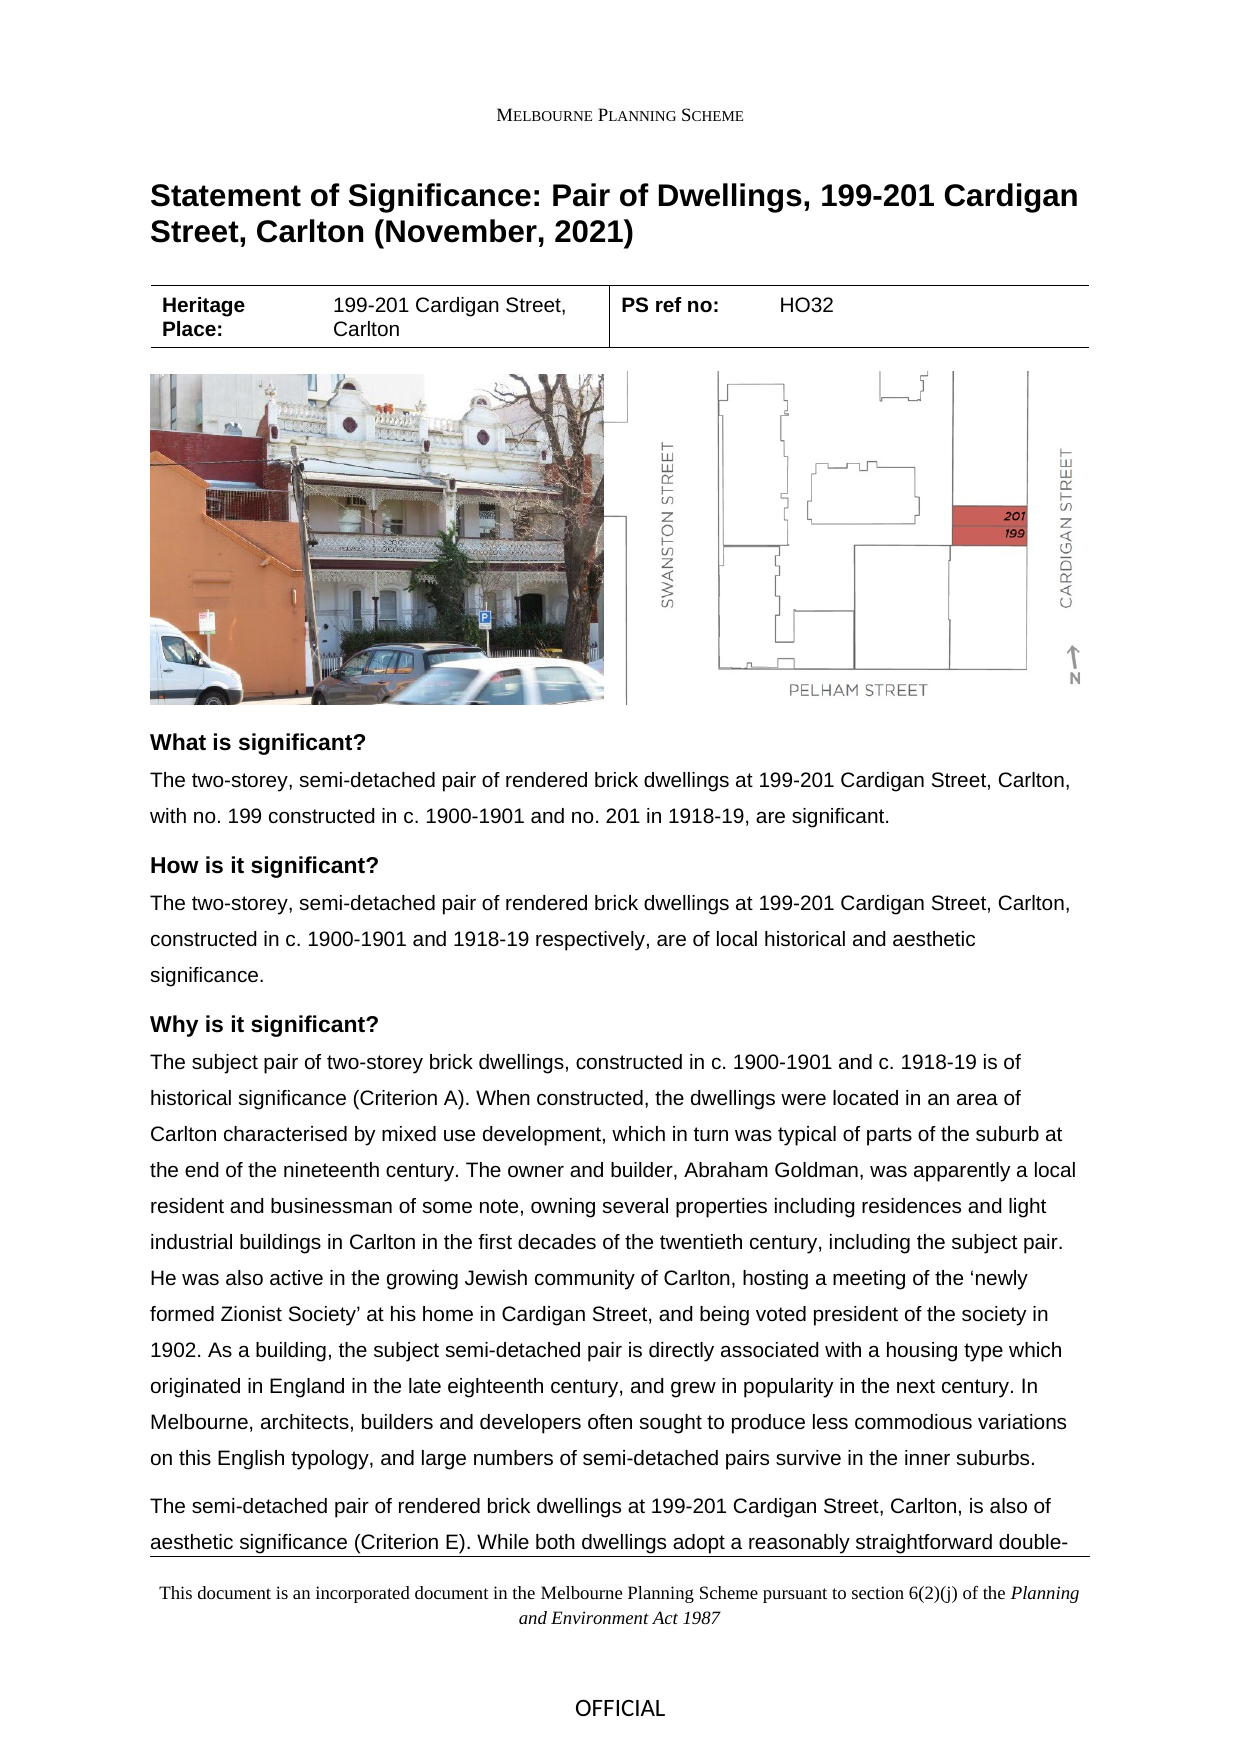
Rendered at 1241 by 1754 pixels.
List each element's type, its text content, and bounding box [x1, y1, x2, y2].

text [150, 1494, 1090, 1556]
picture [150, 371, 1080, 705]
text The two-storey, semi-detached pair of rendered brick dwellings at 199-201 Cardigan Street, Carlton, constructed in c. 1900-1901 and 1918-19 respectively, are of local historical and aesthetic significance. [150, 891, 1090, 987]
table_header Heritage Place: [151, 286, 321, 347]
text Why is it significant? [150, 1011, 1090, 1038]
table_header HO32 [769, 286, 1089, 347]
text The two-storey, semi-detached pair of rendered brick dwellings at 199-201 Cardigan Street, Carlton, with no. 199 constructed in c. 1900-1901 and no. 201 in 1918-19, are significant. [150, 768, 1090, 828]
text What is significant? [150, 729, 1090, 755]
text How is it significant? [150, 852, 1090, 878]
text Statement of Significance: Pair of Dwellings, 199-201 Cardigan Street, Carlton (November, 2021) [150, 177, 1090, 249]
table_header 199-201 Cardigan Street, Carlton [322, 286, 609, 347]
table_header PS ref no: [610, 286, 768, 347]
text The subject pair of two-storey brick dwellings, constructed in c. 1900-1901 and c. 1918-19 is of historical significance (Criterion A). When constructed, the dwellings were located in an area of Carlton characterised by mixed use development, which in turn was typical of parts of the suburb at the end of the nineteenth century. The owner and builder, Abraham Goldman, was apparently a local resident and businessman of some note, owning several properties including residences and light industrial buildings in Carlton in the first decades of the twentieth century, including the subject pair. He was also active in the growing Jewish community of Carlton, hosting a meeting of the ‘newly formed Zionist Society’ at his home in Cardigan Street, and being voted president of the society in 1902. As a building, the subject semi-detached pair is directly associated with a housing type which originated in England in the late eighteenth century, and grew in popularity in the next century. In Melbourne, architects, builders and developers often sought to produce less commodious variations on this English typology, and large numbers of semi-detached pairs survive in the inner suburbs. [150, 1050, 1090, 1469]
